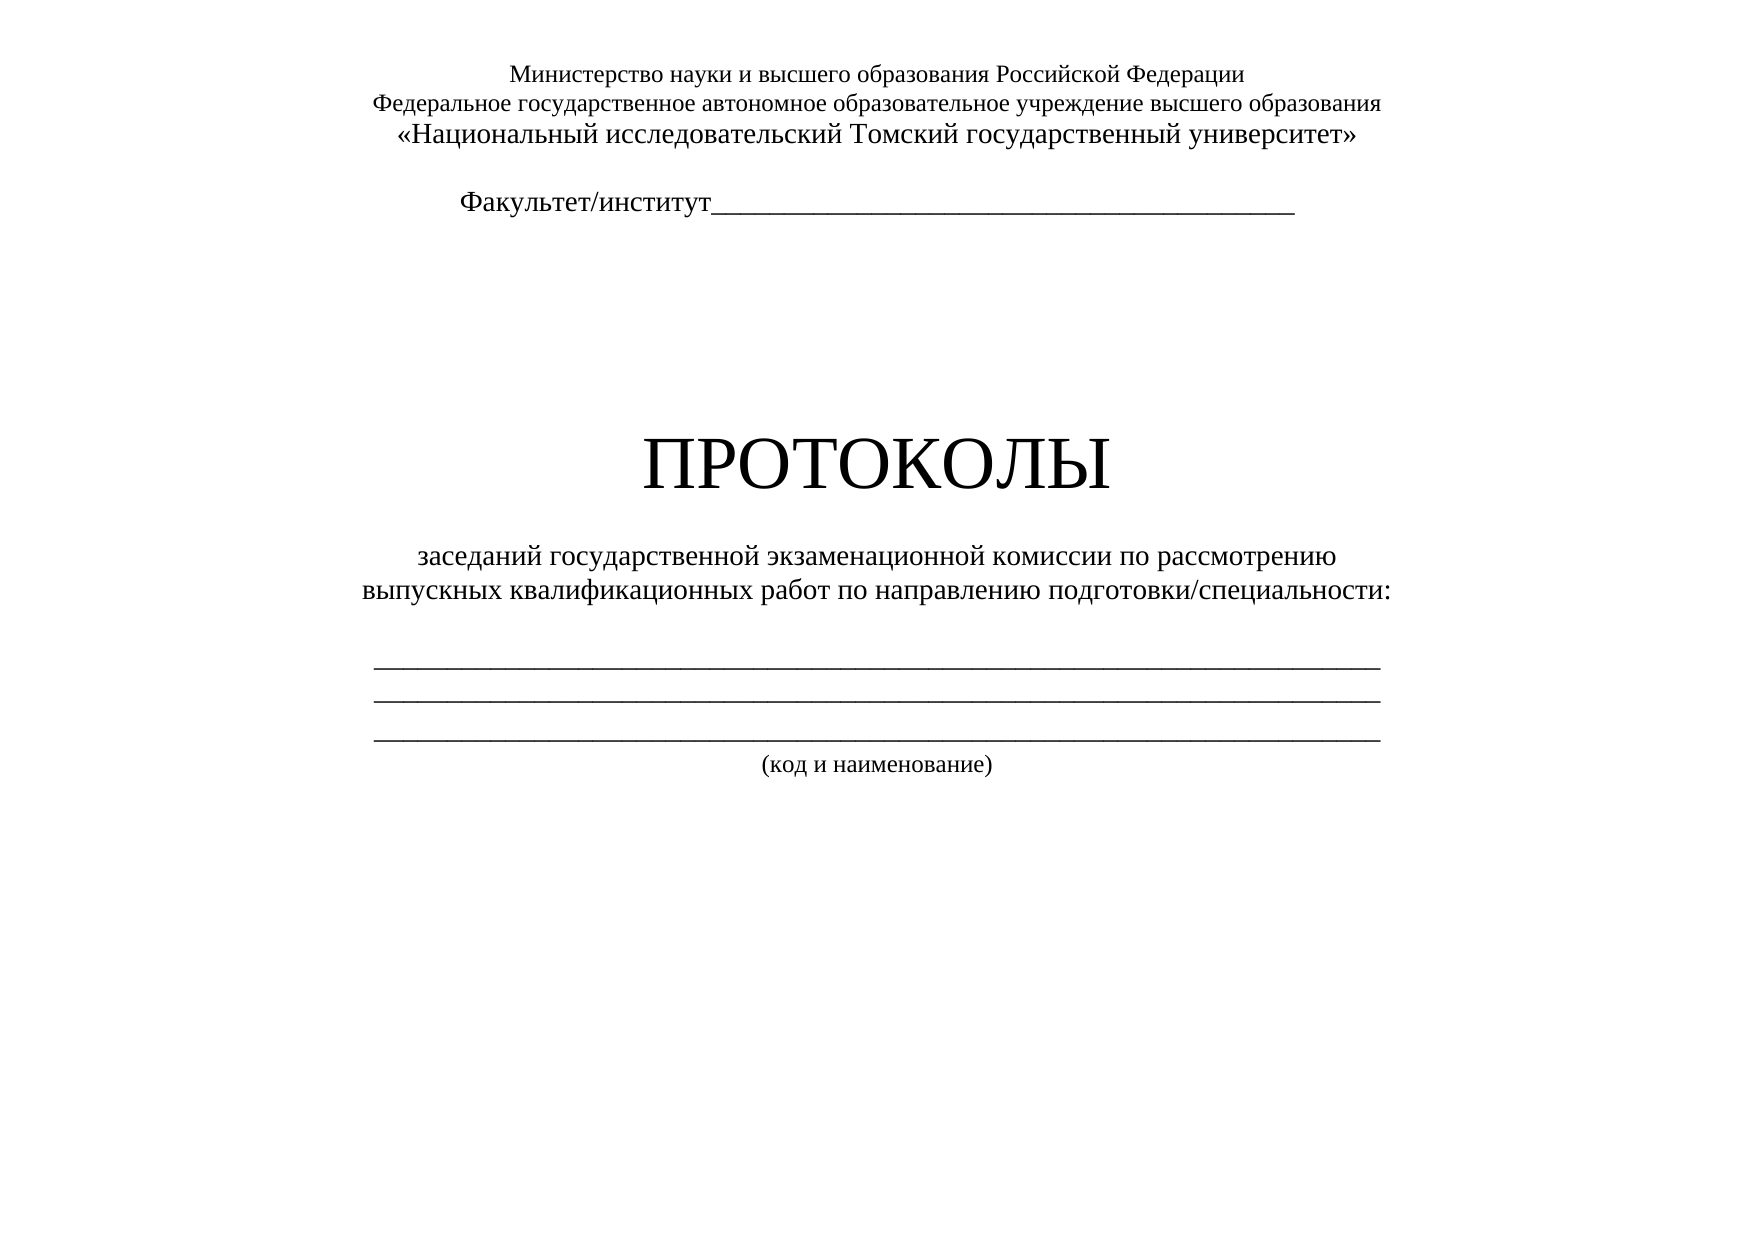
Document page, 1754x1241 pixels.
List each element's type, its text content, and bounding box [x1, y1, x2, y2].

text (код и наименование) [118, 749, 1636, 778]
text выпускных квалификационных работ по направлению подготовки/специальности: [118, 572, 1636, 605]
text «Национальный исследовательский Томский государственный университет» [118, 117, 1636, 150]
text _____________________________________________________________________ [118, 639, 1636, 672]
text Министерство науки и высшего образования Российской Федерации [118, 59, 1636, 88]
text заседаний государственной экзаменационной комиссии по рассмотрению [118, 538, 1636, 572]
text _____________________________________________________________________ [118, 711, 1636, 744]
text Федеральное государственное автономное образовательное учреждение высшего образования [118, 88, 1636, 117]
text Факультет/институт________________________________________ [118, 184, 1636, 217]
text ПРОТОКОЛЫ [118, 418, 1636, 505]
text _____________________________________________________________________ [118, 672, 1636, 706]
